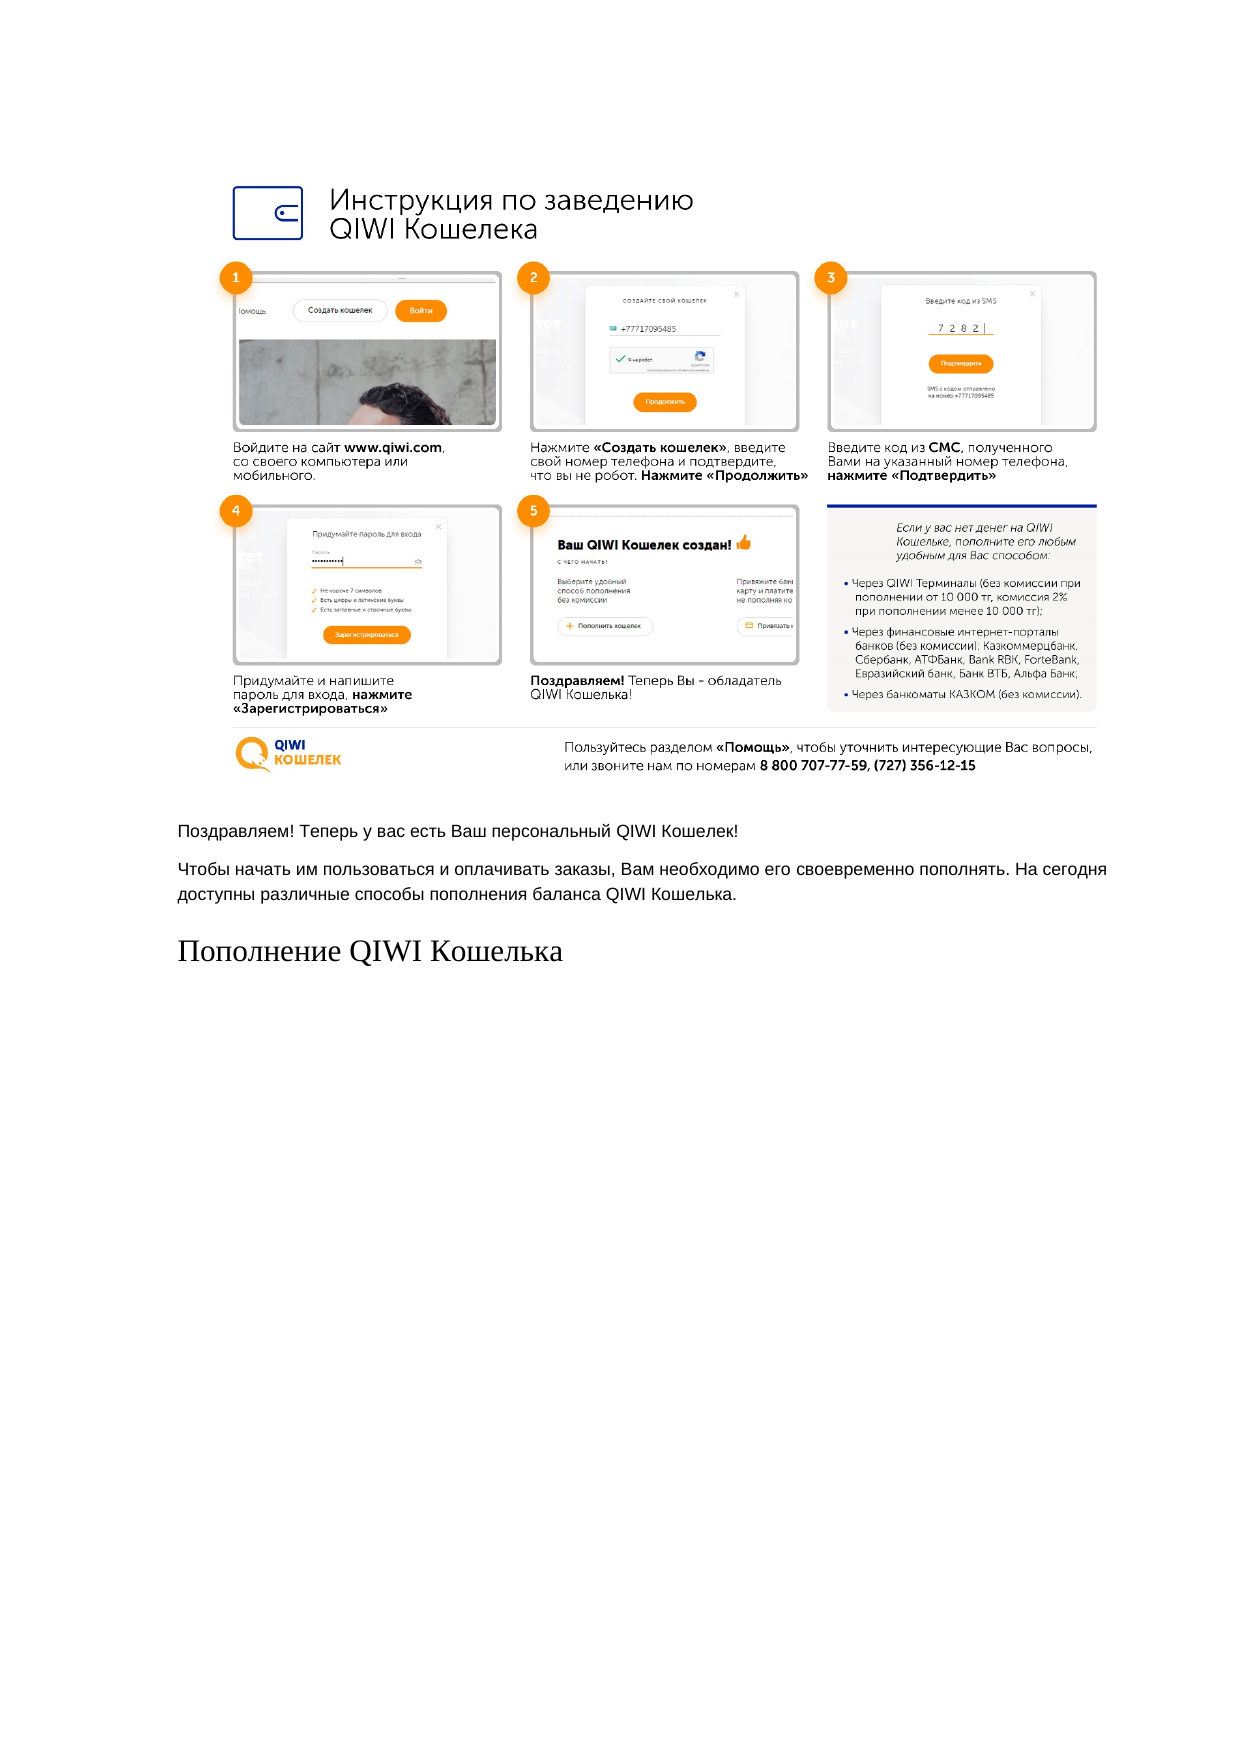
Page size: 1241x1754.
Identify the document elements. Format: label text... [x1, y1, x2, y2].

text Поздравляем! Теперь у вас есть Ваш персональный QIWI Кошелек! [177, 816, 1152, 841]
picture [177, 118, 1152, 807]
text Чтобы начать им пользоваться и оплачивать заказы, Вам необходимо его своевременно пополнять. На сегодня доступны различные способы пополнения баланса QIWI Кошелька. [177, 854, 1152, 904]
text Пополнение QIWI Кошелька [177, 927, 1152, 968]
